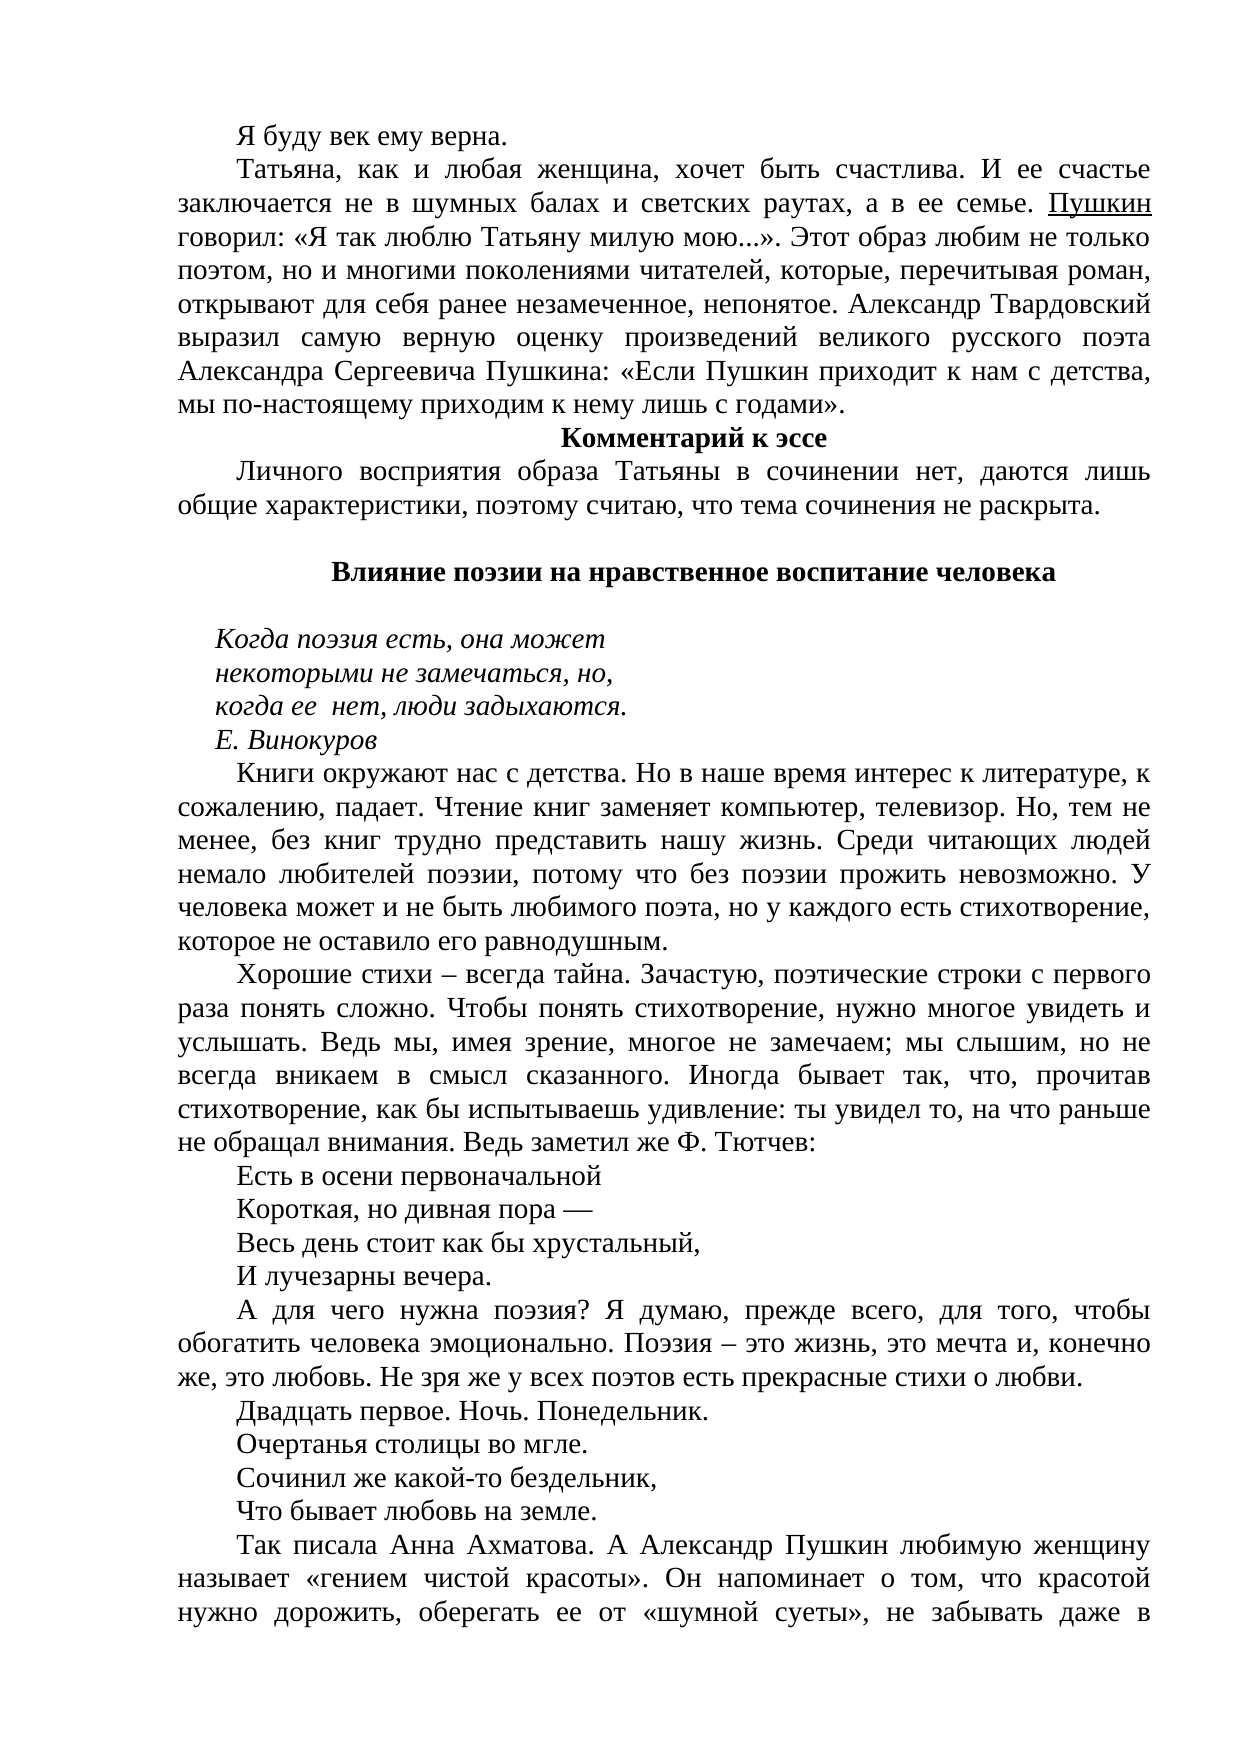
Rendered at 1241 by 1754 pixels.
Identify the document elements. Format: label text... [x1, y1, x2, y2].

list Влияние поэзии на нравственное воспитание человека [236, 554, 1152, 588]
text Хорошие стихи – всегда тайна. Зачастую, поэтические строки с первого раза понять сложно. Чтобы понять стихотворение, нужно многое увидеть и услышать. Ведь мы, имея зрение, многое не замечаем; мы слышим, но не всегда вникаем в смысл сказанного. Иногда бывает так, что, прочитав стихотворение, как бы испытываешь удивление: ты увидел то, на что раньше не обращал внимания. Ведь заметил же Ф. Тютчев: [177, 957, 1152, 1158]
text Сочинил же какой-то бездельник, [177, 1460, 1152, 1493]
text Татьяна, как и любая женщина, хочет быть счастлива. И ее счастье заключается не в шумных балах и светских раутах, а в ее семье. Пушкин говорил: «Я так люблю Татьяну милую мою...». Этот образ любим не только поэтом, но и многими поколениями читателей, которые, перечитывая роман, открывают для себя ранее незамеченное, непонятое. Александр Твардовский выразил самую верную оценку произведений великого русского поэта Александра Сергеевича Пушкина: «Если Пушкин приходит к нам с детства, мы по-настоящему приходим к нему лишь с годами». [177, 152, 1152, 420]
text Очертанья столицы во мгле. [177, 1426, 1152, 1460]
text Есть в осени первоначальной [177, 1158, 1152, 1191]
text Комментарий к эссе [177, 420, 1152, 453]
text Личного восприятия образа Татьяны в сочинении нет, даются лишь общие характеристики, поэтому считаю, что тема сочинения не раскрыта. [177, 453, 1152, 521]
text Я буду век ему верна. [177, 118, 1152, 152]
text Что бывает любовь на земле. [177, 1493, 1152, 1527]
text некоторыми не замечаться, но, [177, 655, 1152, 688]
text Короткая, но дивная пора — [177, 1191, 1152, 1225]
text когда ее нет, люди задыхаются. [177, 688, 1152, 722]
text Е. Винокуров [177, 722, 1152, 755]
text Весь день стоит как бы хрустальный, [177, 1225, 1152, 1258]
text Двадцать первое. Ночь. Понедельник. [177, 1393, 1152, 1426]
text А для чего нужна поэзия? Я думаю, прежде всего, для того, чтобы обогатить человека эмоционально. Поэзия – это жизнь, это мечта и, конечно же, это любовь. Не зря же у всех поэтов есть прекрасные стихи о любви. [177, 1292, 1152, 1393]
text Книги окружают нас с детства. Но в наше время интерес к литературе, к сожалению, падает. Чтение книг заменяет компьютер, телевизор. Но, тем не менее, без книг трудно представить нашу жизнь. Среди читающих людей немало любителей поэзии, потому что без поэзии прожить невозможно. У человека может и не быть любимого поэта, но у каждого есть стихотворение, которое не оставило его равнодушным. [177, 755, 1152, 957]
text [177, 1527, 1152, 1627]
text Когда поэзия есть, она может [177, 621, 1152, 655]
text И лучезарны вечера. [177, 1258, 1152, 1292]
